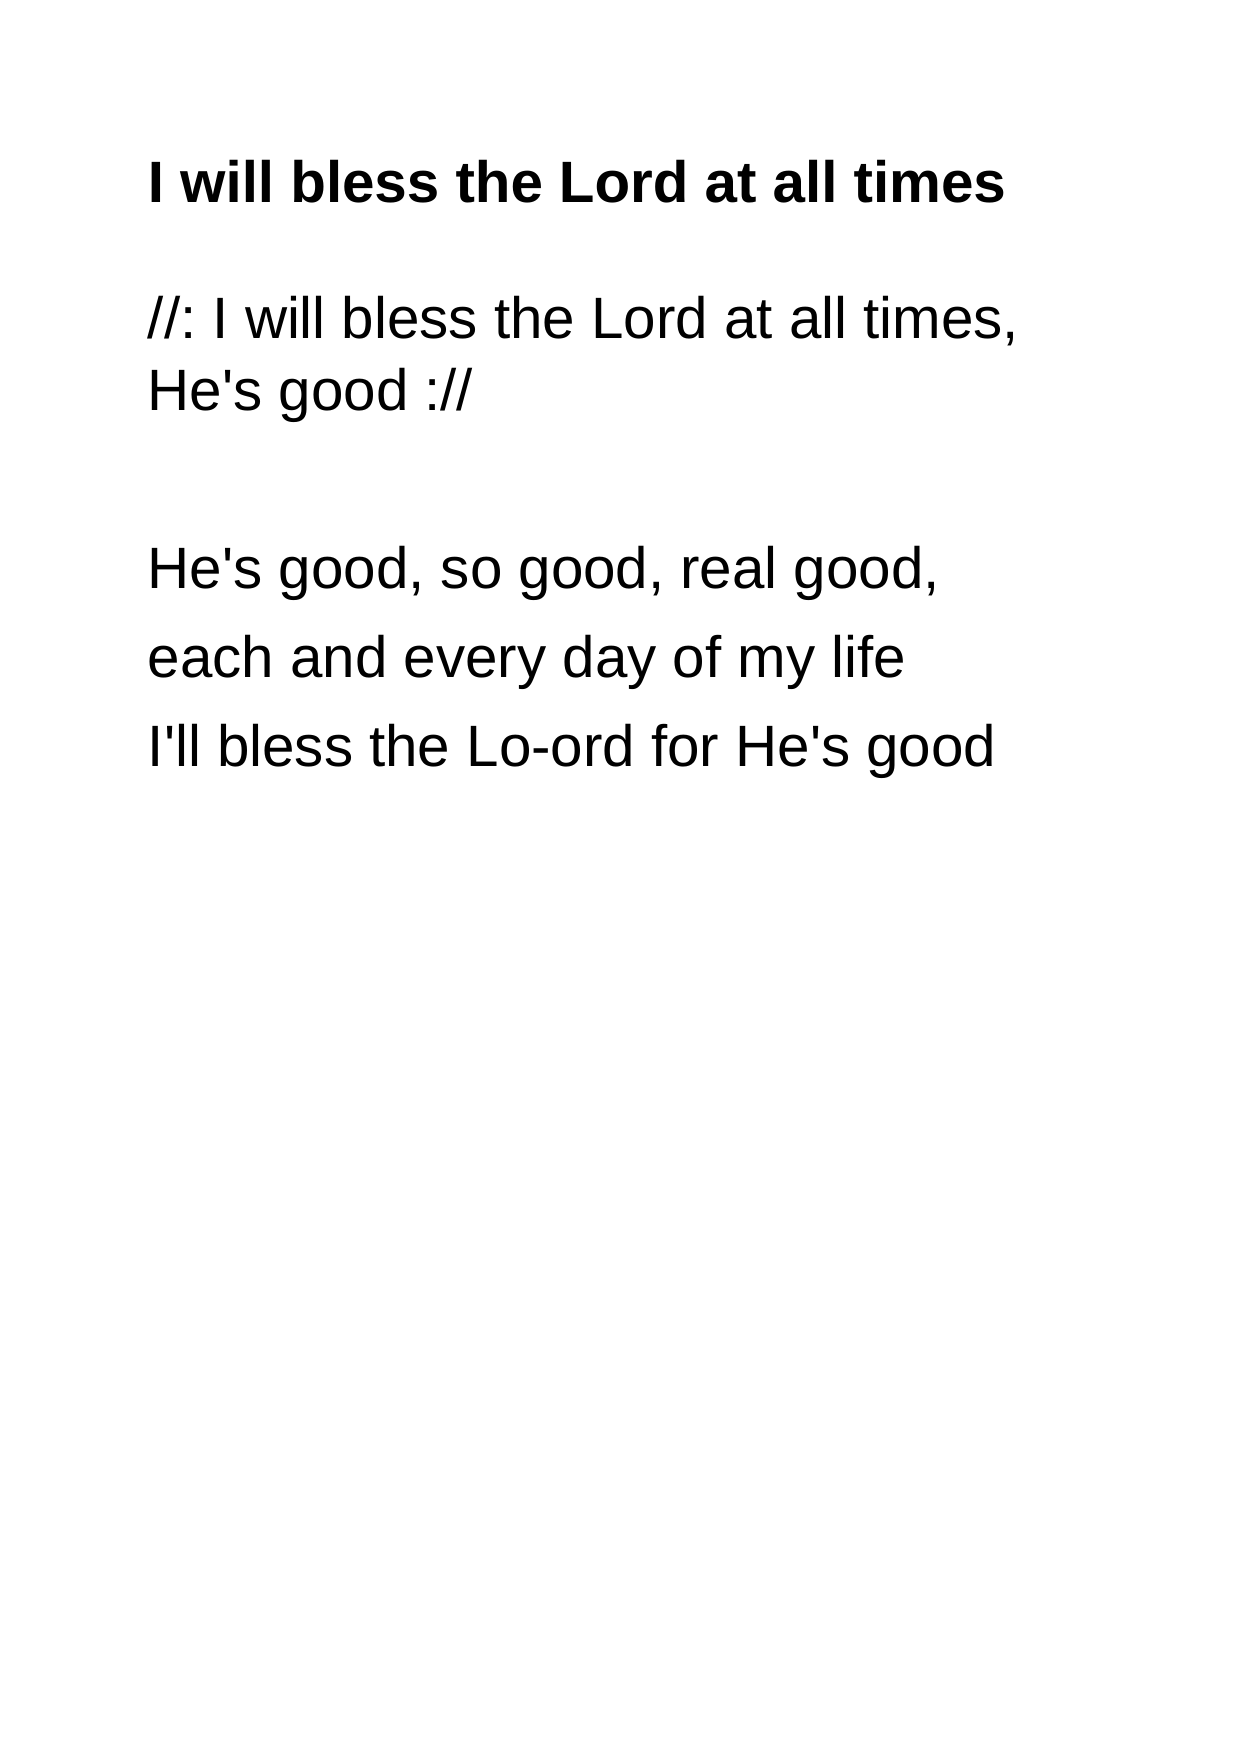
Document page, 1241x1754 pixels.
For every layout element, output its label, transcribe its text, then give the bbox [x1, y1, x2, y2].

text each and every day of my life [148, 623, 1093, 690]
text He's good, so good, real good, [148, 534, 1093, 601]
text I'll bless the Lo-ord for He's good [148, 712, 1093, 779]
text I will bless the Lord at all times [148, 148, 1093, 215]
text //: I will bless the Lord at all times, He's good :// [148, 283, 1093, 423]
